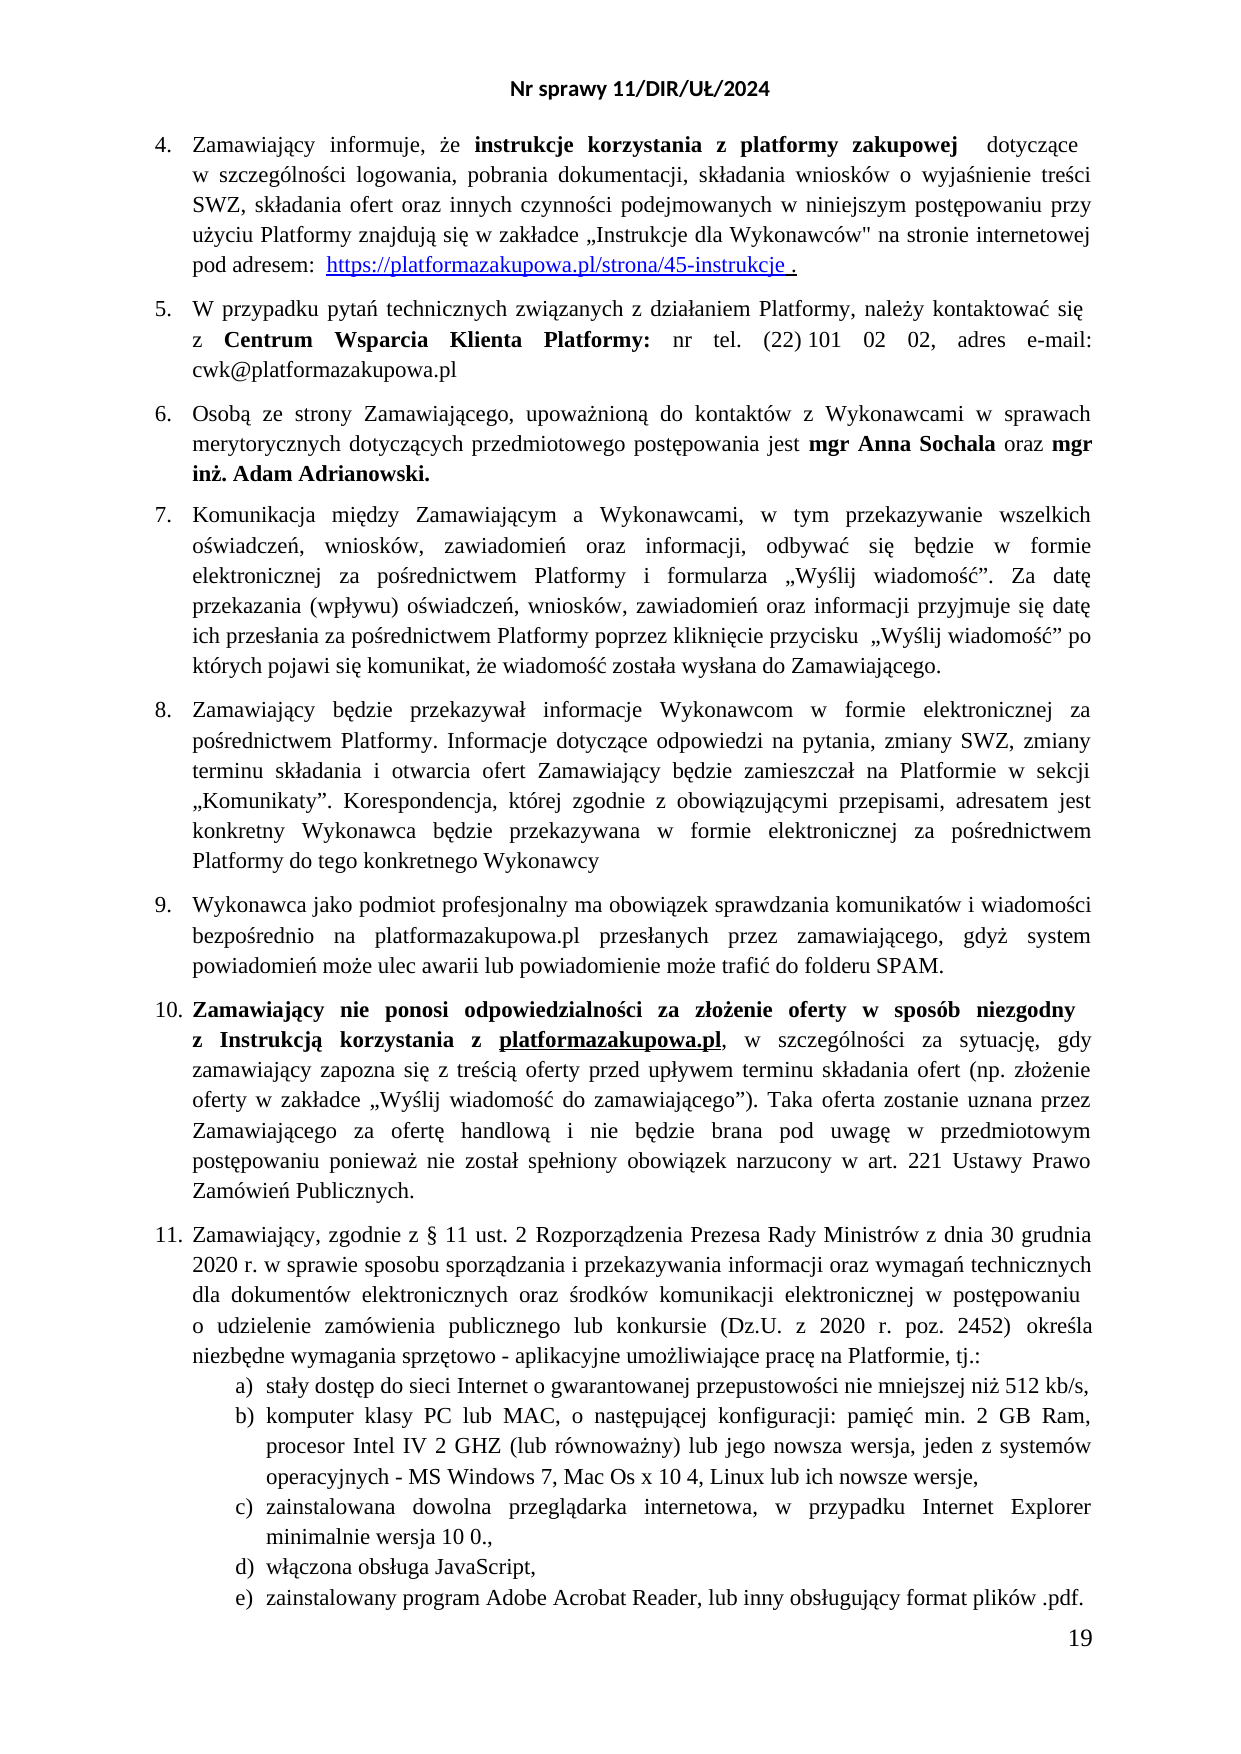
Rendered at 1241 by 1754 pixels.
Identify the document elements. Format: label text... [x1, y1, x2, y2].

list zainstalowana dowolna przeglądarka internetowa, w przypadku Internet Explorer minimalnie wersja 10 0., [235, 1493, 1092, 1549]
list Zamawiający będzie przekazywał informacje Wykonawcom w formie elektronicznej za pośrednictwem Platformy. Informacje dotyczące odpowiedzi na pytania, zmiany SWZ, zmiany terminu składania i otwarcia ofert Zamawiający będzie zamieszczał na Platformie w sekcji „Komunikaty”. Korespondencja, której zgodnie z obowiązującymi przepisami, adresatem jest konkretny Wykonawca będzie przekazywana w formie elektronicznej za pośrednictwem Platformy do tego konkretnego Wykonawcy [154, 696, 1092, 874]
list W przypadku pytań technicznych związanych z działaniem Platformy, należy kontaktować się z Centrum Wsparcia Klienta Platformy: nr tel. (22) 101 02 02, adres e-mail: cwk@platformazakupowa.pl [154, 295, 1092, 382]
list Zamawiający, zgodnie z § 11 ust. 2 Rozporządzenia Prezesa Rady Ministrów z dnia 30 grudnia 2020 r. w sprawie sposobu sporządzania i przekazywania informacji oraz wymagań technicznych dla dokumentów elektronicznych oraz środków komunikacji elektronicznej w postępowaniu o udzielenie zamówienia publicznego lub konkursie (Dz.U. z 2020 r. poz. 2452) określa niezbędne wymagania sprzętowo - aplikacyjne umożliwiające pracę na Platformie, tj.: [154, 1221, 1092, 1368]
list Zamawiający nie ponosi odpowiedzialności za złożenie oferty w sposób niezgodny z Instrukcją korzystania z platformazakupowa.pl, w szczególności za sytuację, gdy zamawiający zapozna się z treścią oferty przed upływem terminu składania ofert (np. złożenie oferty w zakładce „Wyślij wiadomość do zamawiającego”). Taka oferta zostanie uznana przez Zamawiającego za ofertę handlową i nie będzie brana pod uwagę w przedmiotowym postępowaniu ponieważ nie został spełniony obowiązek narzucony w art. 221 Ustawy Prawo Zamówień Publicznych. [154, 996, 1092, 1203]
list zainstalowany program Adobe Acrobat Reader, lub inny obsługujący format plików .pdf. [235, 1583, 1092, 1610]
list Zamawiający informuje, że instrukcje korzystania z platformy zakupowej dotyczące w szczególności logowania, pobrania dokumentacji, składania wniosków o wyjaśnienie treści SWZ, składania ofert oraz innych czynności podejmowanych w niniejszym postępowaniu przy użyciu Platformy znajdują się w zakładce „Instrukcje dla Wykonawców" na stronie internetowej pod adresem: https://platformazakupowa.pl/strona/45-instrukcje . [154, 131, 1092, 278]
list stały dostęp do sieci Internet o gwarantowanej przepustowości nie mniejszej niż 512 kb/s, [235, 1372, 1092, 1398]
list Wykonawca jako podmiot profesjonalny ma obowiązek sprawdzania komunikatów i wiadomości bezpośrednio na platformazakupowa.pl przesłanych przez zamawiającego, gdyż system powiadomień może ulec awarii lub powiadomienie może trafić do folderu SPAM. [154, 891, 1092, 978]
list Osobą ze strony Zamawiającego, upoważnioną do kontaktów z Wykonawcami w sprawach merytorycznych dotyczących przedmiotowego postępowania jest mgr Anna Sochala oraz mgr inż. Adam Adrianowski. [154, 400, 1092, 487]
list włączona obsługa JavaScript, [235, 1553, 1092, 1580]
list komputer klasy PC lub MAC, o następującej konfiguracji: pamięć min. 2 GB Ram, procesor Intel IV 2 GHZ (lub równoważny) lub jego nowsza wersja, jeden z systemów operacyjnych - MS Windows 7, Mac Os x 10 4, Linux lub ich nowsze wersje, [235, 1402, 1092, 1489]
list Komunikacja między Zamawiającym a Wykonawcami, w tym przekazywanie wszelkich oświadczeń, wniosków, zawiadomień oraz informacji, odbywać się będzie w formie elektronicznej za pośrednictwem Platformy i formularza „Wyślij wiadomość”. Za datę przekazania (wpływu) oświadczeń, wniosków, zawiadomień oraz informacji przyjmuje się datę ich przesłania za pośrednictwem Platformy poprzez kliknięcie przycisku „Wyślij wiadomość” po których pojawi się komunikat, że wiadomość została wysłana do Zamawiającego. [154, 501, 1092, 679]
